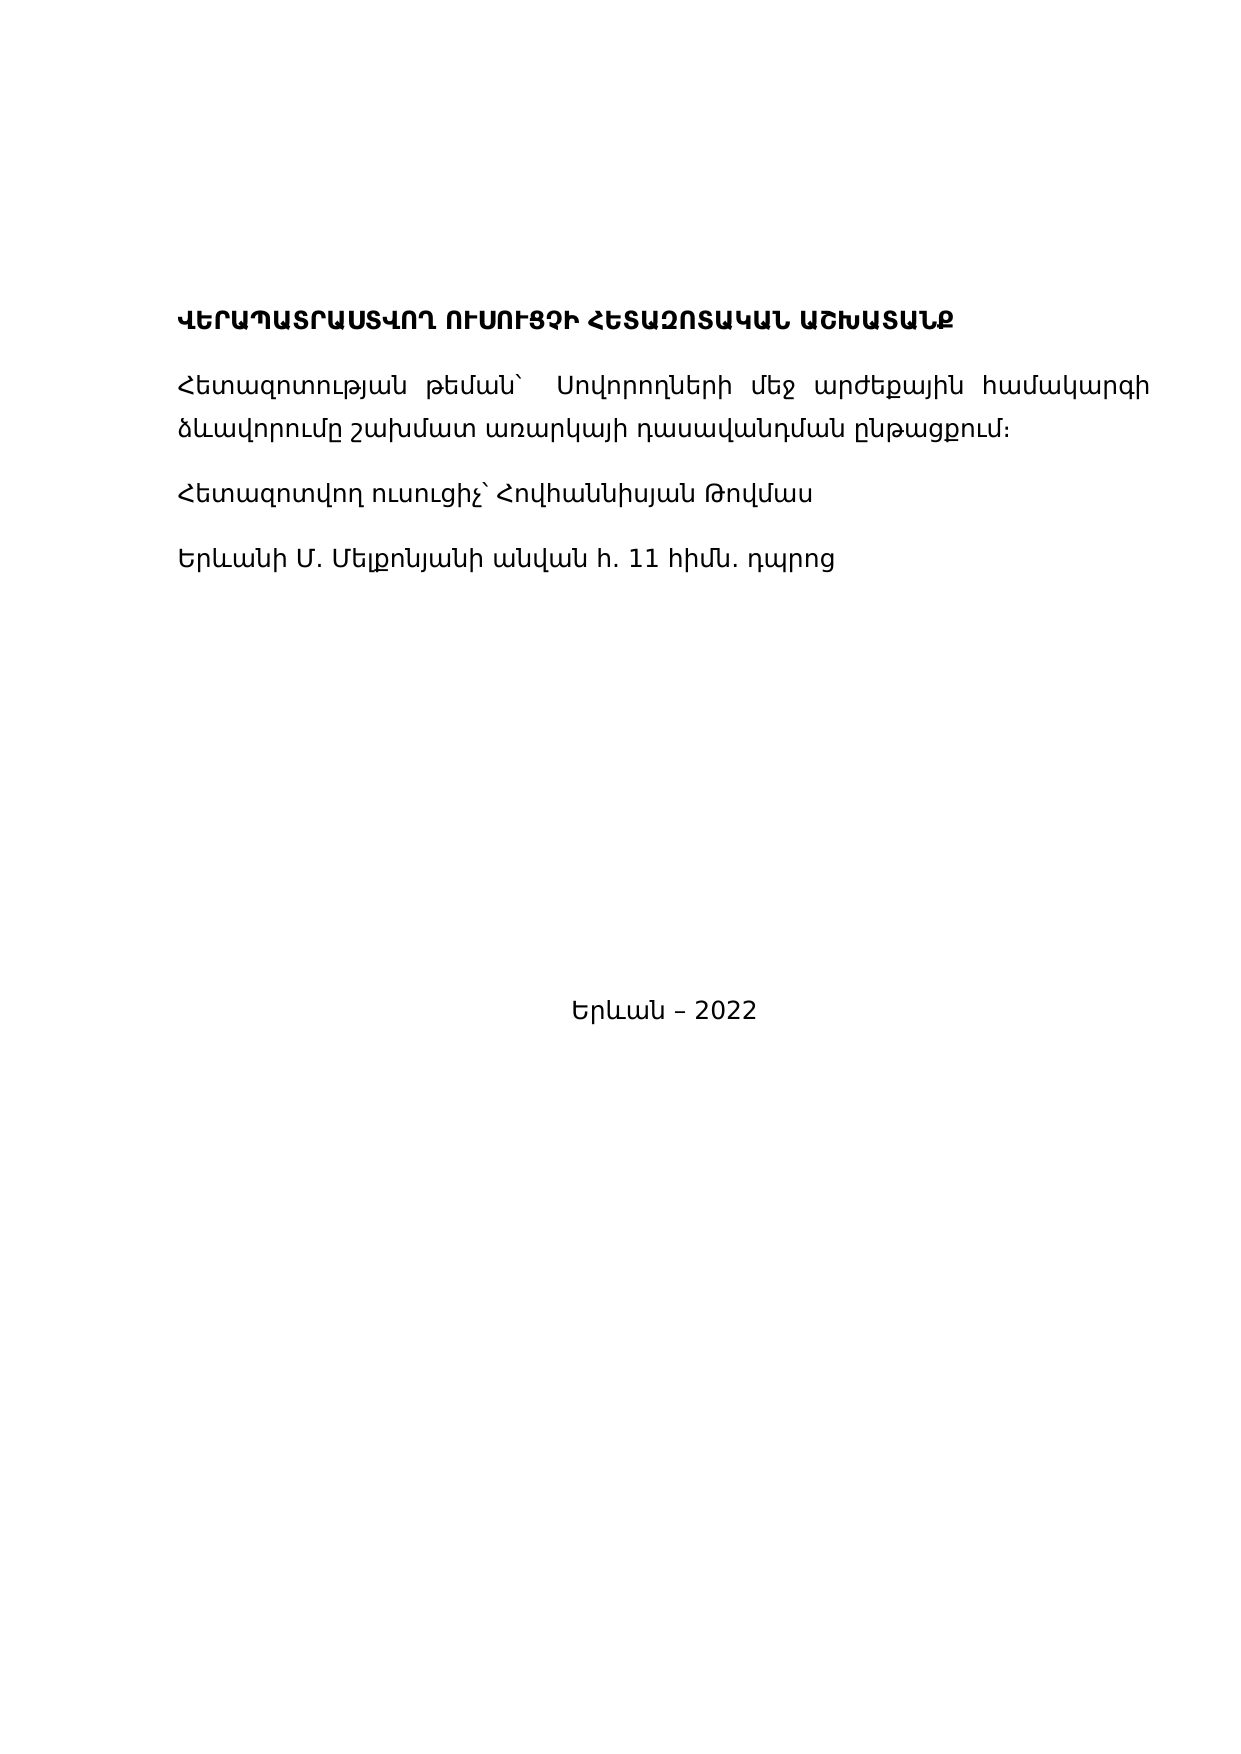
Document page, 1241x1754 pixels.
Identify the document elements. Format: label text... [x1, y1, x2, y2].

text Հետազոտվող ուսուցիչ՝ Հովհաննիսյան Թովմաս [177, 479, 1152, 508]
text Երևանի Մ. Մելքոնյանի անվան հ. 11 հիմն. դպրոց [177, 544, 1152, 573]
text Հետազոտության թեման՝ Սովորողների մեջ արժեքային համակարգի ձևավորումը շախմատ առարկայի դասավանդման ընթացքում։ [177, 371, 1152, 444]
text Երևան – 2022 [177, 996, 1152, 1025]
text ՎԵՐԱՊԱՏՐԱՍՏՎՈՂ ՈՒՍՈՒՑՉԻ ՀԵՏԱԶՈՏԱԿԱՆ ԱՇԽԱՏԱՆՔ [177, 306, 1152, 335]
